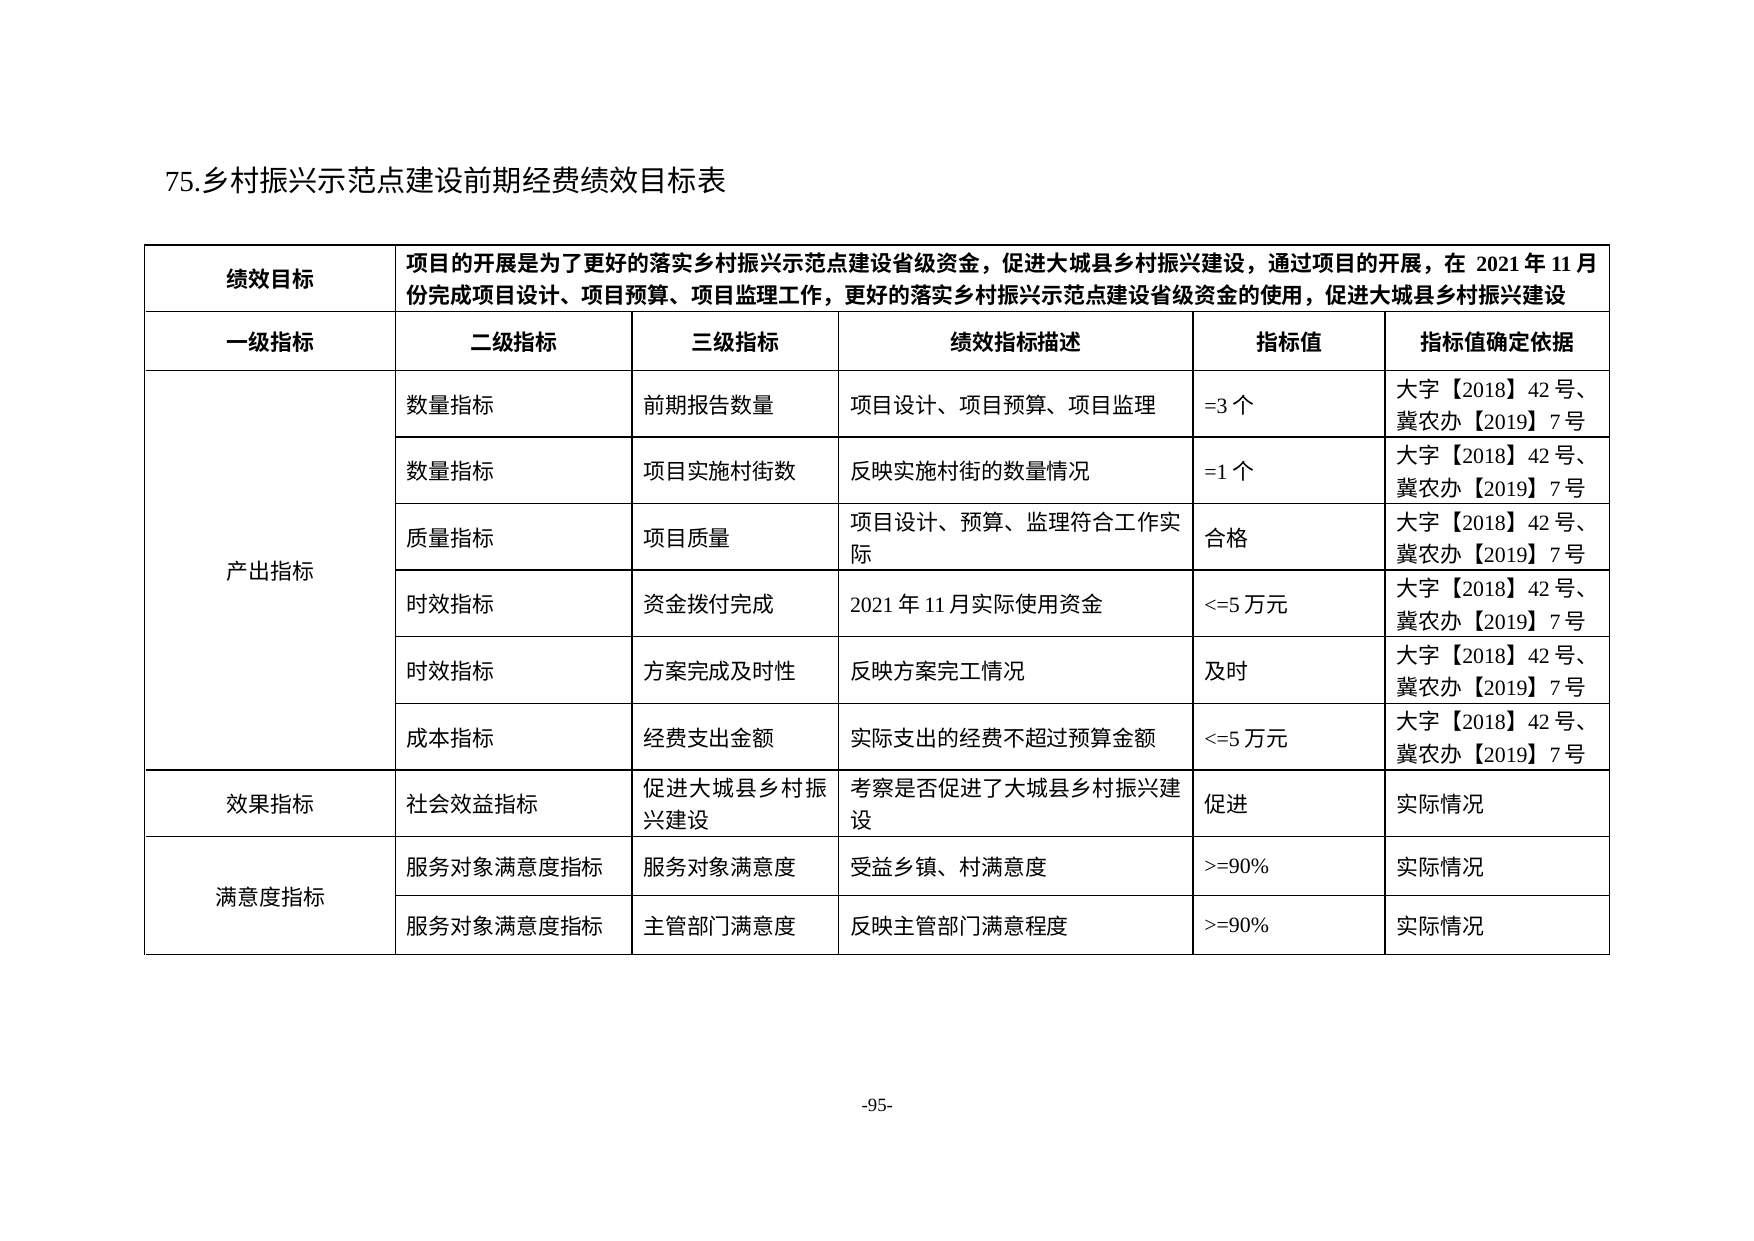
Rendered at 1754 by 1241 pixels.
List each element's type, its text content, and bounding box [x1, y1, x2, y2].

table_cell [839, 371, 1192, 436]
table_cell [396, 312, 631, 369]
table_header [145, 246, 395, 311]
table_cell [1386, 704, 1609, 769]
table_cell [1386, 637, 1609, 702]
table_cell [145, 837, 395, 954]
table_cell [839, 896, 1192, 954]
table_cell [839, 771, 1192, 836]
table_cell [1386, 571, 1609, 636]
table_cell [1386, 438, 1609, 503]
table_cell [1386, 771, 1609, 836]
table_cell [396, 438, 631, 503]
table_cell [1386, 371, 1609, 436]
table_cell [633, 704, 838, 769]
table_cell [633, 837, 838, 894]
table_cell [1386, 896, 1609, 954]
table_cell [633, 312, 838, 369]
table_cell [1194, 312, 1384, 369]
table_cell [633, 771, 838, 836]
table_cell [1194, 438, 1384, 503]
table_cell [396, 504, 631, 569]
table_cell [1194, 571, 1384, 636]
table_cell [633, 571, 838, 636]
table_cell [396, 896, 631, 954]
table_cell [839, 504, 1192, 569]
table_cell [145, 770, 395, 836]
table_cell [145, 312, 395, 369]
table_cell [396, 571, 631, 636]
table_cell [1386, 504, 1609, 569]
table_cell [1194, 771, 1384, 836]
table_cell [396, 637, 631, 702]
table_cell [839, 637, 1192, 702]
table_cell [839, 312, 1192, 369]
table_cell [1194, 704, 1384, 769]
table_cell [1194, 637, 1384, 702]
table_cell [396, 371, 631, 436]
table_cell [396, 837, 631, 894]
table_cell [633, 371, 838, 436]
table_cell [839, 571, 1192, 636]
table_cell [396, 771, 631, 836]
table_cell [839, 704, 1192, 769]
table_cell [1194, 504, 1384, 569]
text 75.乡村振兴示范点建设前期经费绩效目标表 [106, 146, 1648, 211]
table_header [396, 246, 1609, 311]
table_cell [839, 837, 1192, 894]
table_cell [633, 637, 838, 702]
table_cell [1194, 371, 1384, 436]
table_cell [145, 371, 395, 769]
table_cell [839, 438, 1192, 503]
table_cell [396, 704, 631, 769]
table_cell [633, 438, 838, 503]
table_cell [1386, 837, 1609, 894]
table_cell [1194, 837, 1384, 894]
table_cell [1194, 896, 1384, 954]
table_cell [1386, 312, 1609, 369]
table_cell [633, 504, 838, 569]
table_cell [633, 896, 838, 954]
